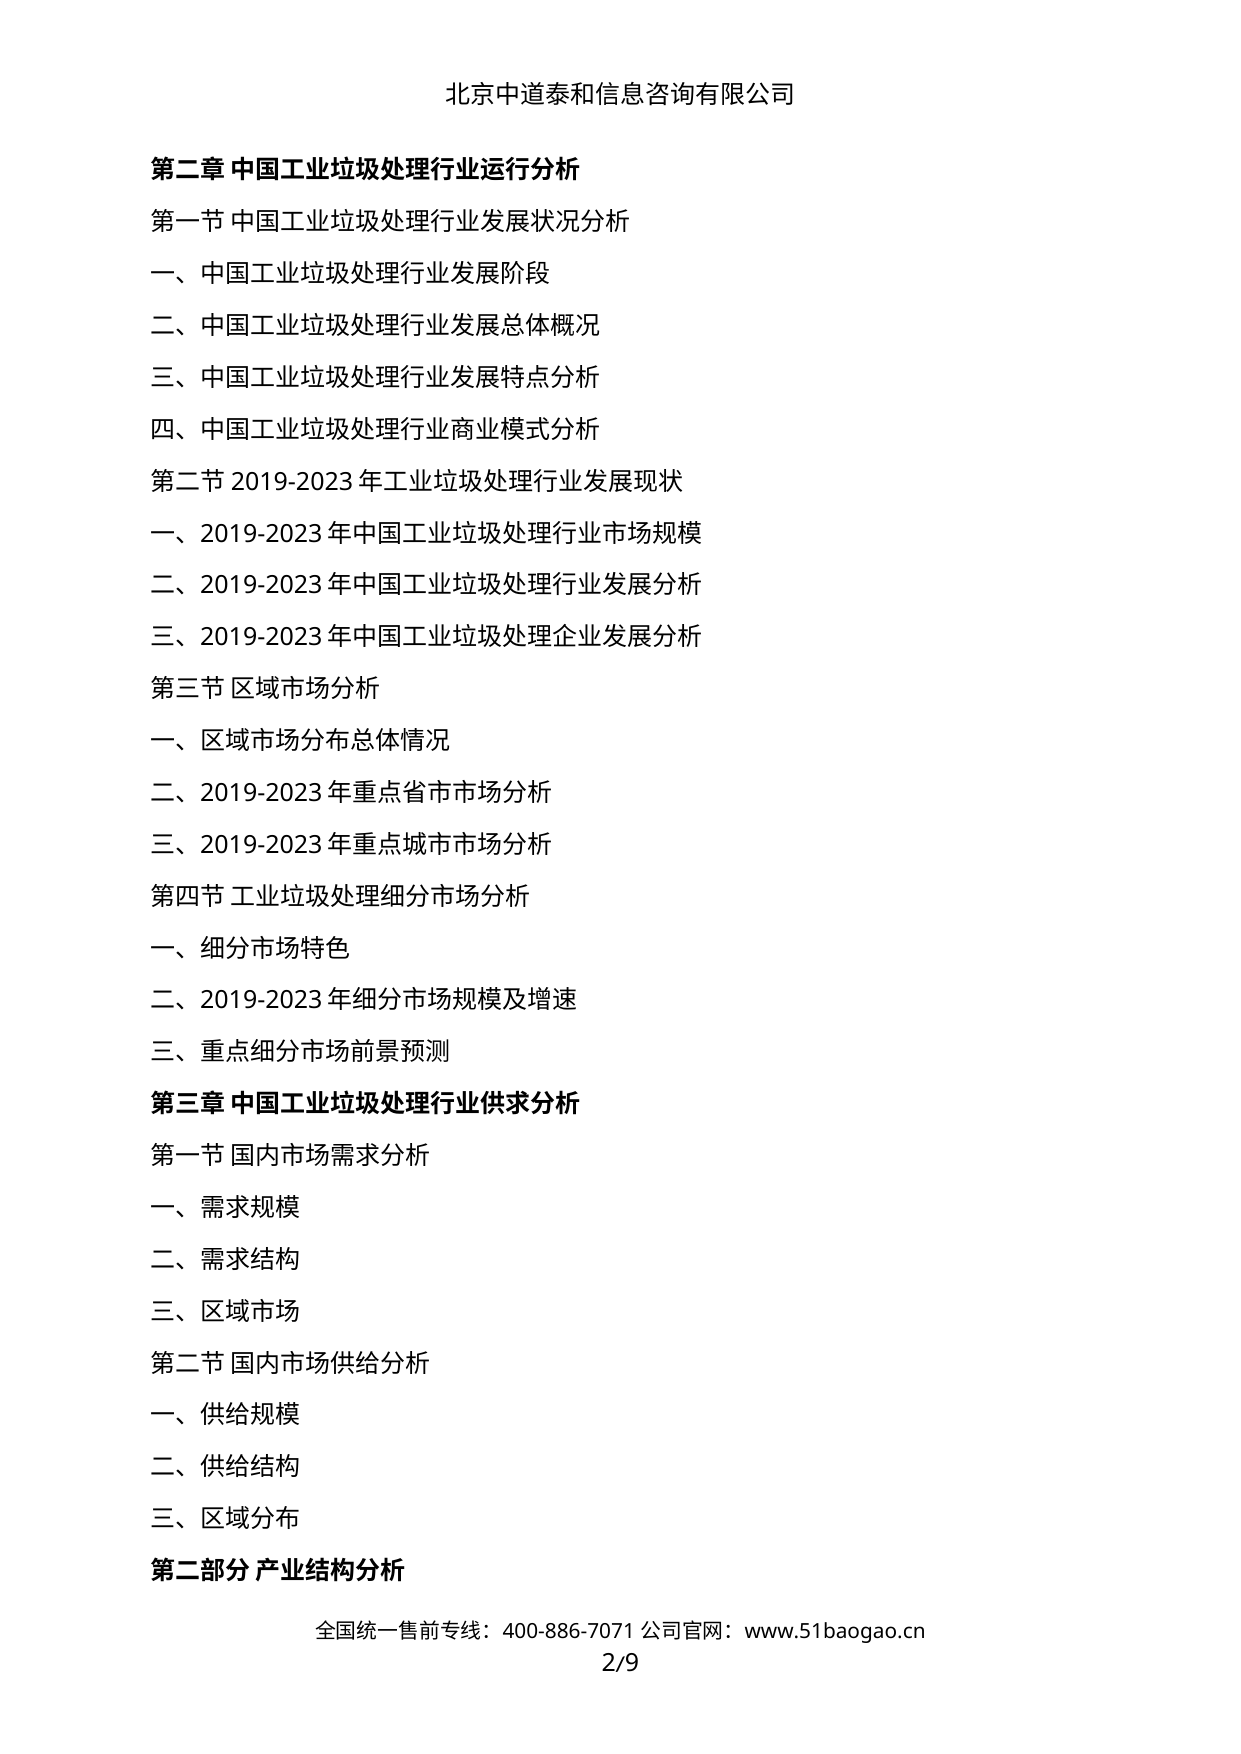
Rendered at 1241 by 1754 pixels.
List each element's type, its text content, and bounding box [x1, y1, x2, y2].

text 二、2019-2023年中国工业垃圾处理行业发展分析 [150, 565, 1090, 601]
text 三、区域分布 [150, 1499, 1090, 1535]
text 第二部分 产业结构分析 [150, 1551, 1090, 1587]
text 一、区域市场分布总体情况 [150, 721, 1090, 757]
text 二、2019-2023年重点省市市场分析 [150, 772, 1090, 809]
text 二、中国工业垃圾处理行业发展总体概况 [150, 306, 1090, 342]
text 一、中国工业垃圾处理行业发展阶段 [150, 254, 1090, 290]
text 二、供给结构 [150, 1447, 1090, 1483]
text 一、需求规模 [150, 1187, 1090, 1224]
text 第三节 区域市场分析 [150, 669, 1090, 705]
text 第二节 2019-2023年工业垃圾处理行业发展现状 [150, 461, 1090, 497]
text 三、2019-2023年重点城市市场分析 [150, 824, 1090, 861]
text 一、2019-2023年中国工业垃圾处理行业市场规模 [150, 513, 1090, 549]
text 第四节 工业垃圾处理细分市场分析 [150, 876, 1090, 912]
text 三、区域市场 [150, 1291, 1090, 1327]
text 第三章 中国工业垃圾处理行业供求分析 [150, 1084, 1090, 1120]
text 第一节 国内市场需求分析 [150, 1136, 1090, 1172]
text 三、2019-2023年中国工业垃圾处理企业发展分析 [150, 617, 1090, 653]
text 一、供给规模 [150, 1395, 1090, 1431]
text 一、细分市场特色 [150, 928, 1090, 964]
text 二、2019-2023年细分市场规模及增速 [150, 980, 1090, 1016]
text 三、中国工业垃圾处理行业发展特点分析 [150, 357, 1090, 394]
text 第一节 中国工业垃圾处理行业发展状况分析 [150, 202, 1090, 238]
text 三、重点细分市场前景预测 [150, 1032, 1090, 1068]
text 第二章 中国工业垃圾处理行业运行分析 [150, 150, 1090, 186]
text 第二节 国内市场供给分析 [150, 1343, 1090, 1379]
text 四、中国工业垃圾处理行业商业模式分析 [150, 409, 1090, 446]
text 二、需求结构 [150, 1239, 1090, 1276]
